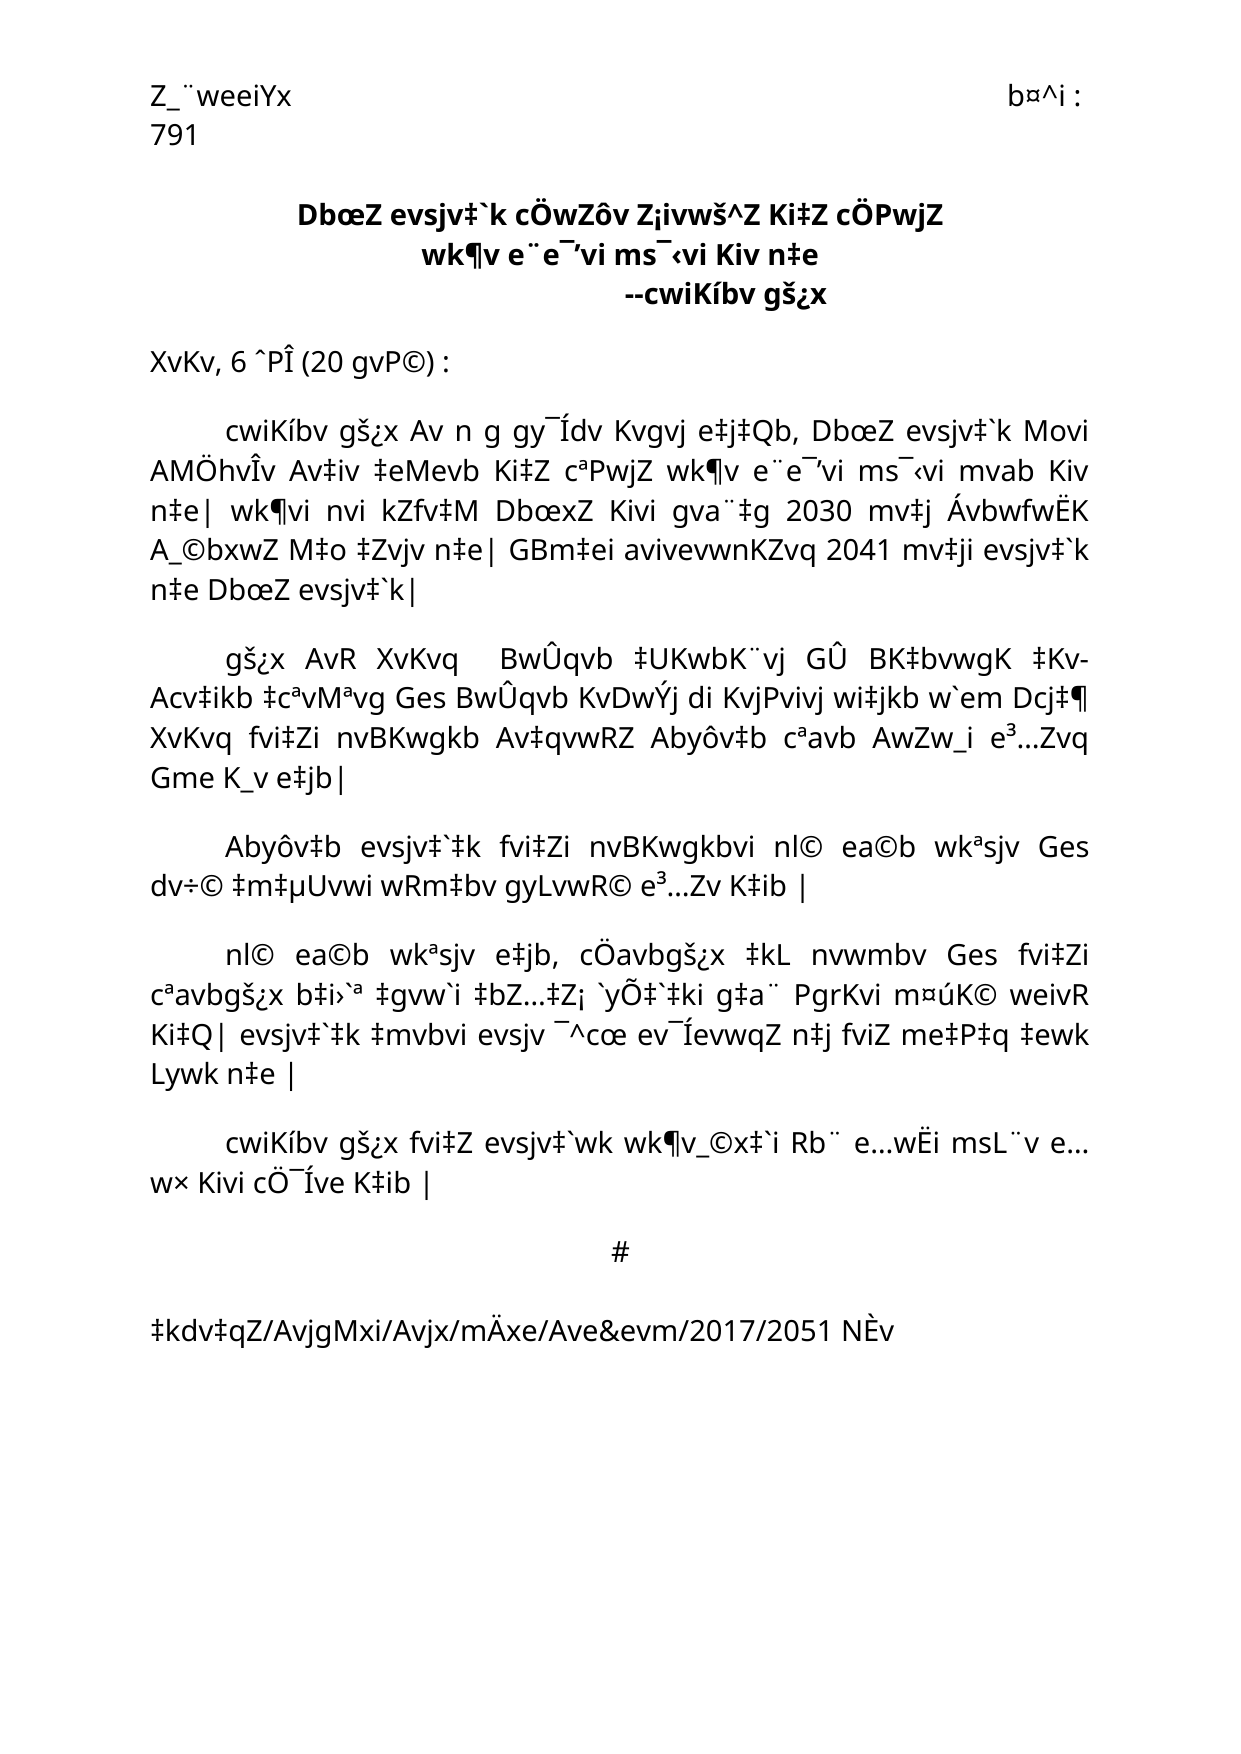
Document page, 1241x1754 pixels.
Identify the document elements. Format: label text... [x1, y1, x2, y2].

text wk¶v e¨e¯’vi ms¯‹vi Kiv n‡e [150, 234, 1090, 273]
text cwiKíbv gš¿x fvi‡Z evsjv‡`wk wk¶v_©x‡`i Rb¨ e…wËi msL¨v e…w× Kivi cÖ¯Íve K‡ib | [150, 1122, 1090, 1202]
text Abyôv‡b evsjv‡`‡k fvi‡Zi nvBKwgkbvi nl© ea©b wkªsjv Ges dv÷© ‡m‡µUvwi wRm‡bv gyLvwR© e³…Zv K‡ib | [150, 826, 1090, 905]
text cwiKíbv gš¿x Av n g gy¯Ídv Kvgvj e‡j‡Qb, DbœZ evsjv‡`k Movi AMÖhvÎv Av‡iv ‡eMevb Ki‡Z cªPwjZ wk¶v e¨e¯’vi ms¯‹vi mvab Kiv n‡e| wk¶vi nvi kZfv‡M DbœxZ Kivi gva¨‡g 2030 mv‡j ÁvbwfwËK A_©bxwZ M‡o ‡Zvjv n‡e| GBm‡ei avivevwnKZvq 2041 mv‡ji evsjv‡`k n‡e DbœZ evsjv‡`k| [150, 410, 1090, 609]
text # [150, 1231, 1090, 1271]
text gš¿x AvR XvKvq BwÛqvb ‡UKwbK¨vj GÛ BK‡bvwgK ‡Kv-Acv‡ikb ‡cªvMªvg Ges BwÛqvb KvDwÝj di KvjPvivj wi‡jkb w`em Dcj‡¶ XvKvq fvi‡Zi nvBKwgkb Av‡qvwRZ Abyôv‡b cªavb AwZw_i e³…Zvq Gme K_v e‡jb| [150, 638, 1090, 797]
text Z_¨weeiYx b¤^i : 791 [150, 75, 1090, 154]
text nl© ea©b wkªsjv e‡jb, cÖavbgš¿x ‡kL nvwmbv Ges fvi‡Zi cªavbgš¿x b‡i›`ª ‡gvw`i ‡bZ…‡Z¡ `yÕ‡`‡ki g‡a¨ PgrKvi m¤úK© weivR Ki‡Q| evsjv‡`‡k ‡mvbvi evsjv ¯^cœ ev¯ÍevwqZ n‡j fviZ me‡P‡q ‡ewk Lywk n‡e | [150, 934, 1090, 1093]
text XvKv, 6 ˆPÎ (20 gvP©) : [150, 342, 1090, 381]
text DbœZ evsjv‡`k cÖwZôv Z¡ivwš^Z Ki‡Z cÖPwjZ [150, 194, 1090, 234]
text --cwiKíbv gš¿x [150, 273, 1090, 313]
text ‡kdv‡qZ/AvjgMxi/Avjx/mÄxe/Ave&evm/2017/2051 NÈv [150, 1310, 1090, 1350]
